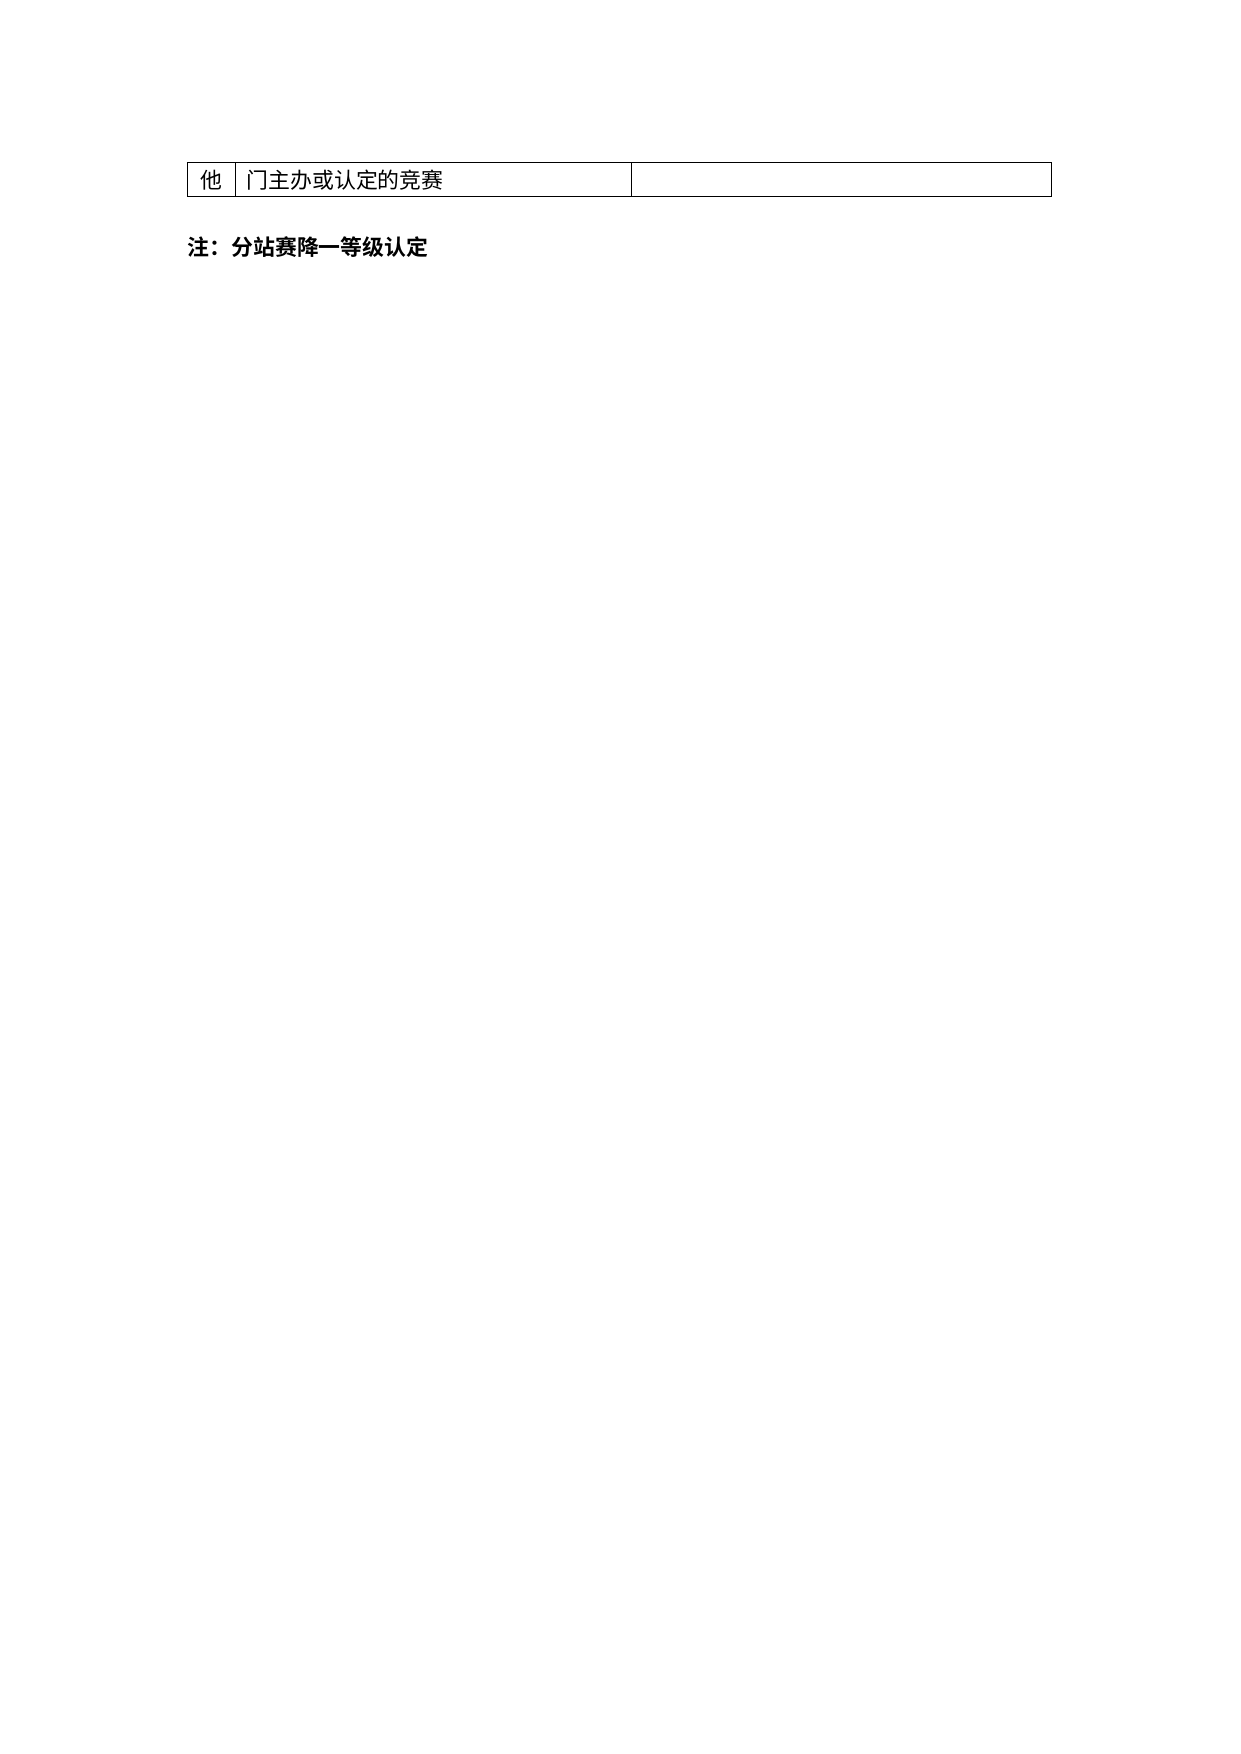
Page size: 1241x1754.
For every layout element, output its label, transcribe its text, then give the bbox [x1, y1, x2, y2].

text 注：分站赛降一等级认定 [187, 229, 1053, 262]
table_cell 其他 [188, 163, 235, 196]
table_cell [236, 163, 631, 196]
table_cell [632, 163, 1051, 196]
